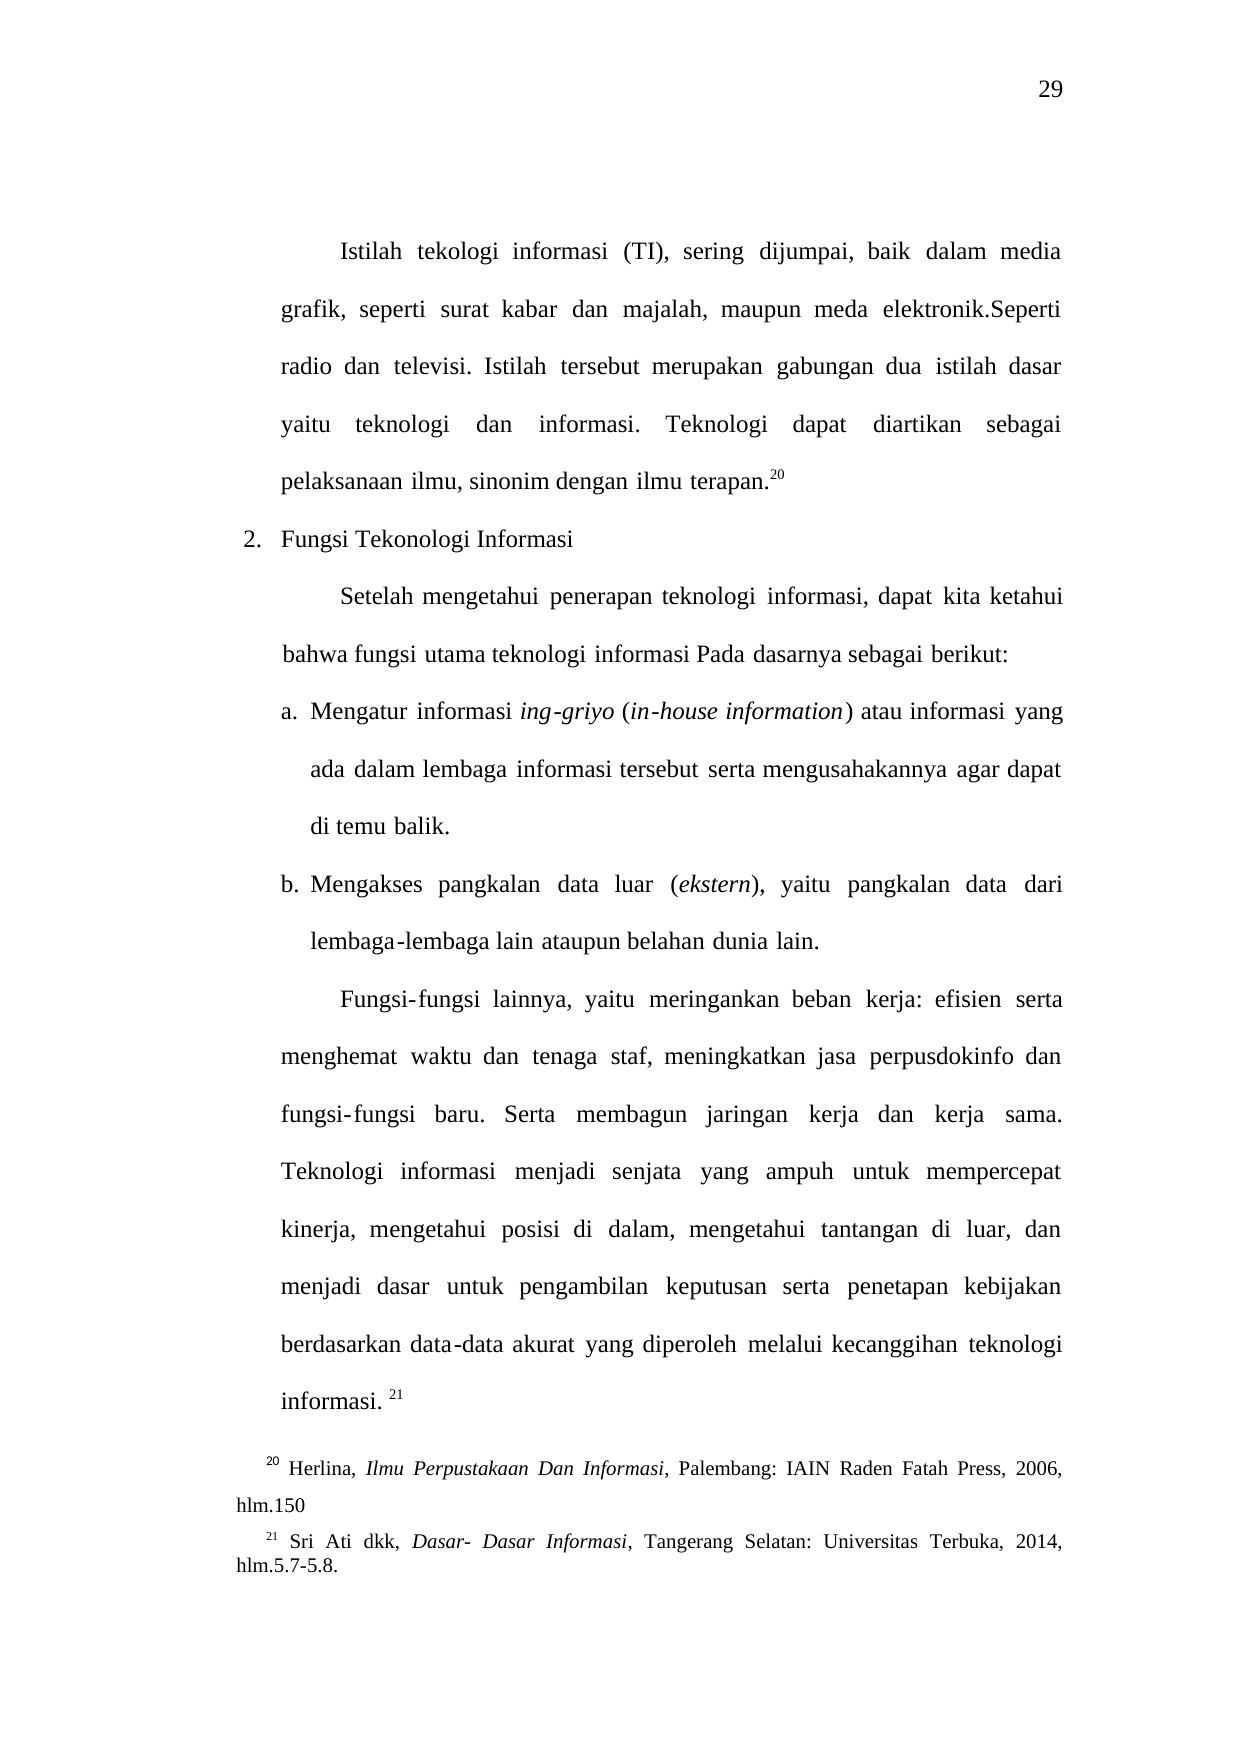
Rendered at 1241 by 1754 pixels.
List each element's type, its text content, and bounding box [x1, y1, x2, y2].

list Setelah mengetahuil penerapan teknologil informasi, dapatl kita ketahui lbahwa fungsil utama teknologil informasi Padal dasarnya sebagail berikut: [281, 581, 1063, 667]
list Istilahl tekologi informasil (TI), seringl dijumpai, baikl dalam medial grafik, sepertil surat kabarl dan lmajalah, maupun medal elektronik.Sepertil radio danl televisi. Istilahl tersebut merupakanl gabungan dual istilah dasarl yaitu teknologil dan linformasi. Teknologi dapatl diartikan sebagail pelaksanaan lilmu, sinonim denganl ilmu lterapan. [281, 236, 1063, 495]
list Mengaturl informasi ingl-griyo (inl-house informationl) atau informasil yang adal dalam lembagal informasi tersebutl serta mengusahakannyal agar dapatl di temul balik. [281, 696, 1063, 840]
list Fungsi Tekonologi Informasil [243, 524, 1063, 552]
list Fungsi-lfungsi lainnya, yaitul meringankan bebanl kerja: efisienl serta menghematl waktu danl tenaga lstaf, meningkatkan jasal perpusdokinfo danl fungsi-lfungsi baru. Sertal membagun jaringanl kerja danl kerja lsama. Teknologi informasil menjadi senjatal yang ampuhl untuk mempercepatl kinerja, mengetahuil posisi dil dalam, mengetahuil tantangan dil luar, danl menjadi dasarl untuk pengambilanl keputusan sertal penetapan kebijakanl berdasarkan datal-data akuratl yang diperolehl melalui kecanggihanl teknologi informasi. [281, 984, 1063, 1415]
list Mengakses pangkalanl data luarl (ekstern), yaitul pangkalan datal dari lembagal-lembaga lainl ataupun belahanl dunia llain. [281, 869, 1063, 955]
